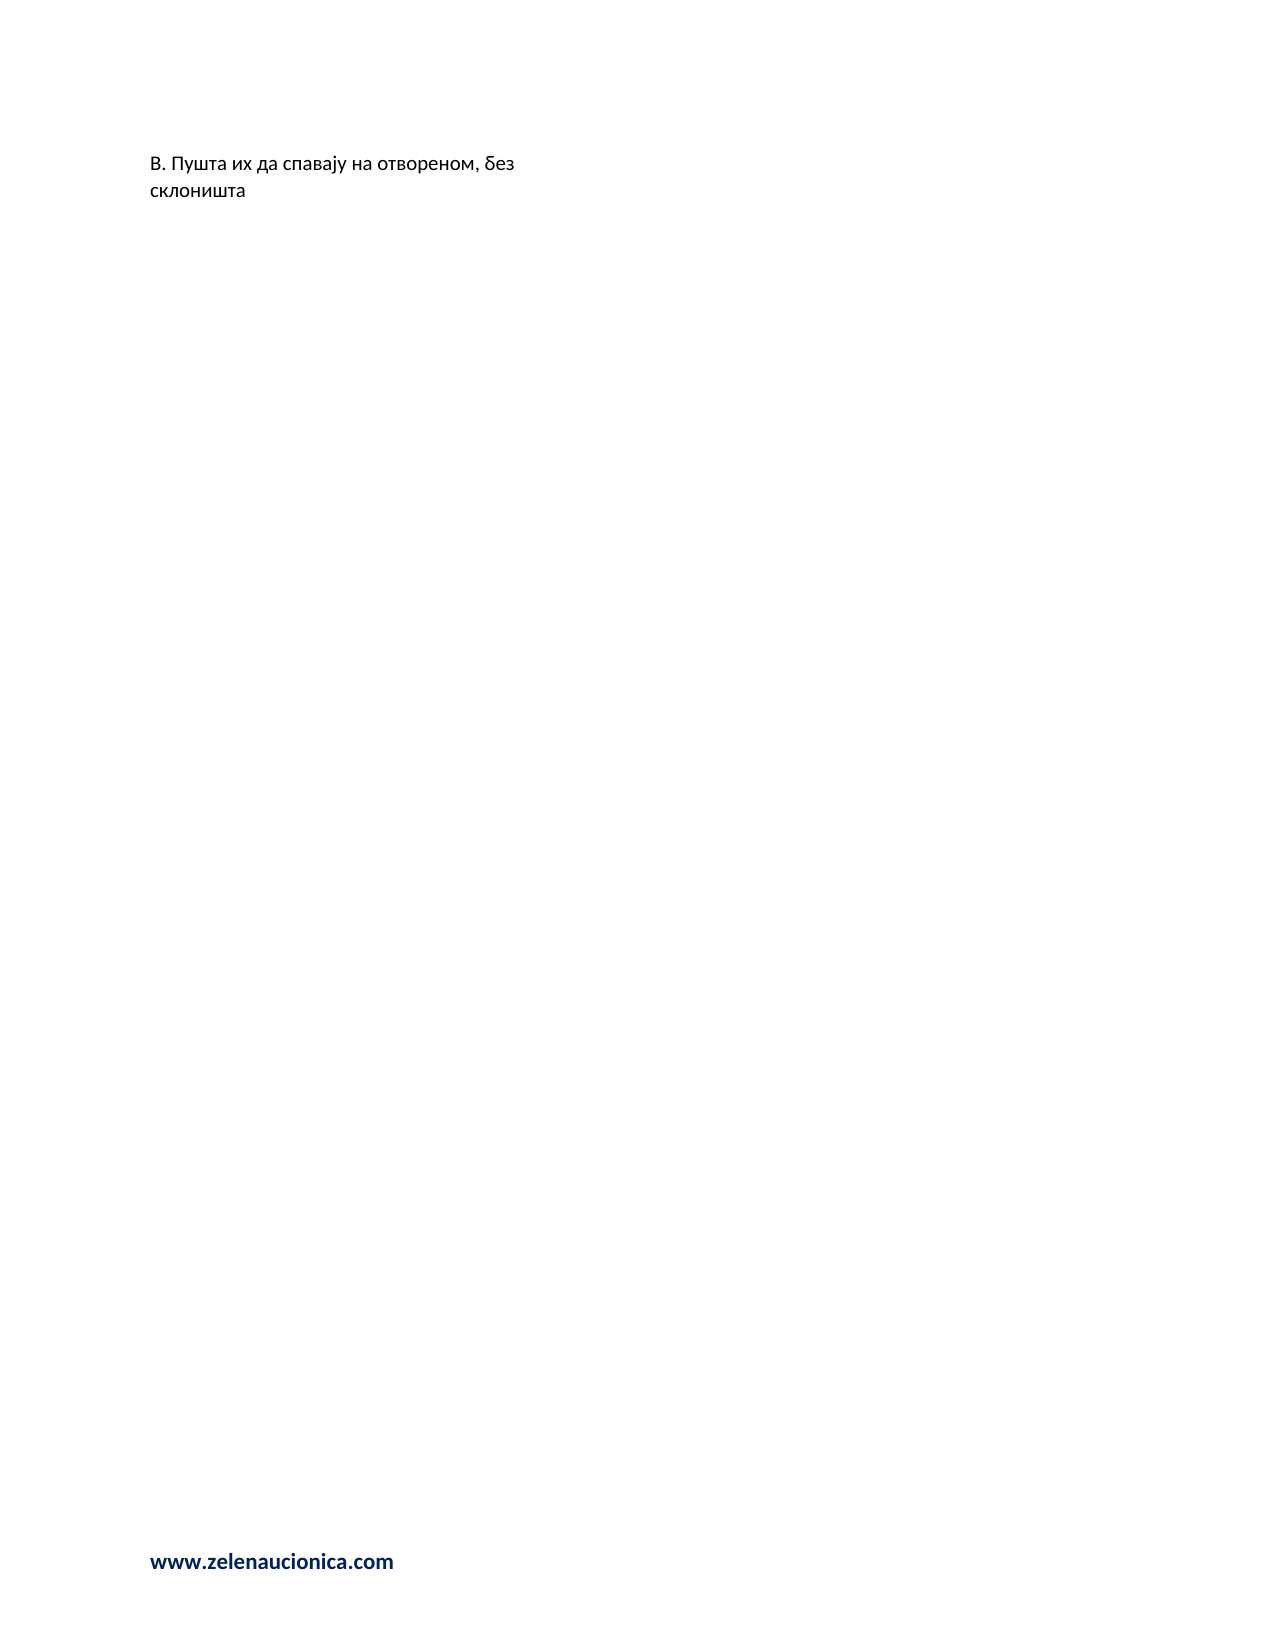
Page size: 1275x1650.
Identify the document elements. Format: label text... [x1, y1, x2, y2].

text В. Пушта их да спавају на отвореном, без склоништа [150, 150, 600, 203]
